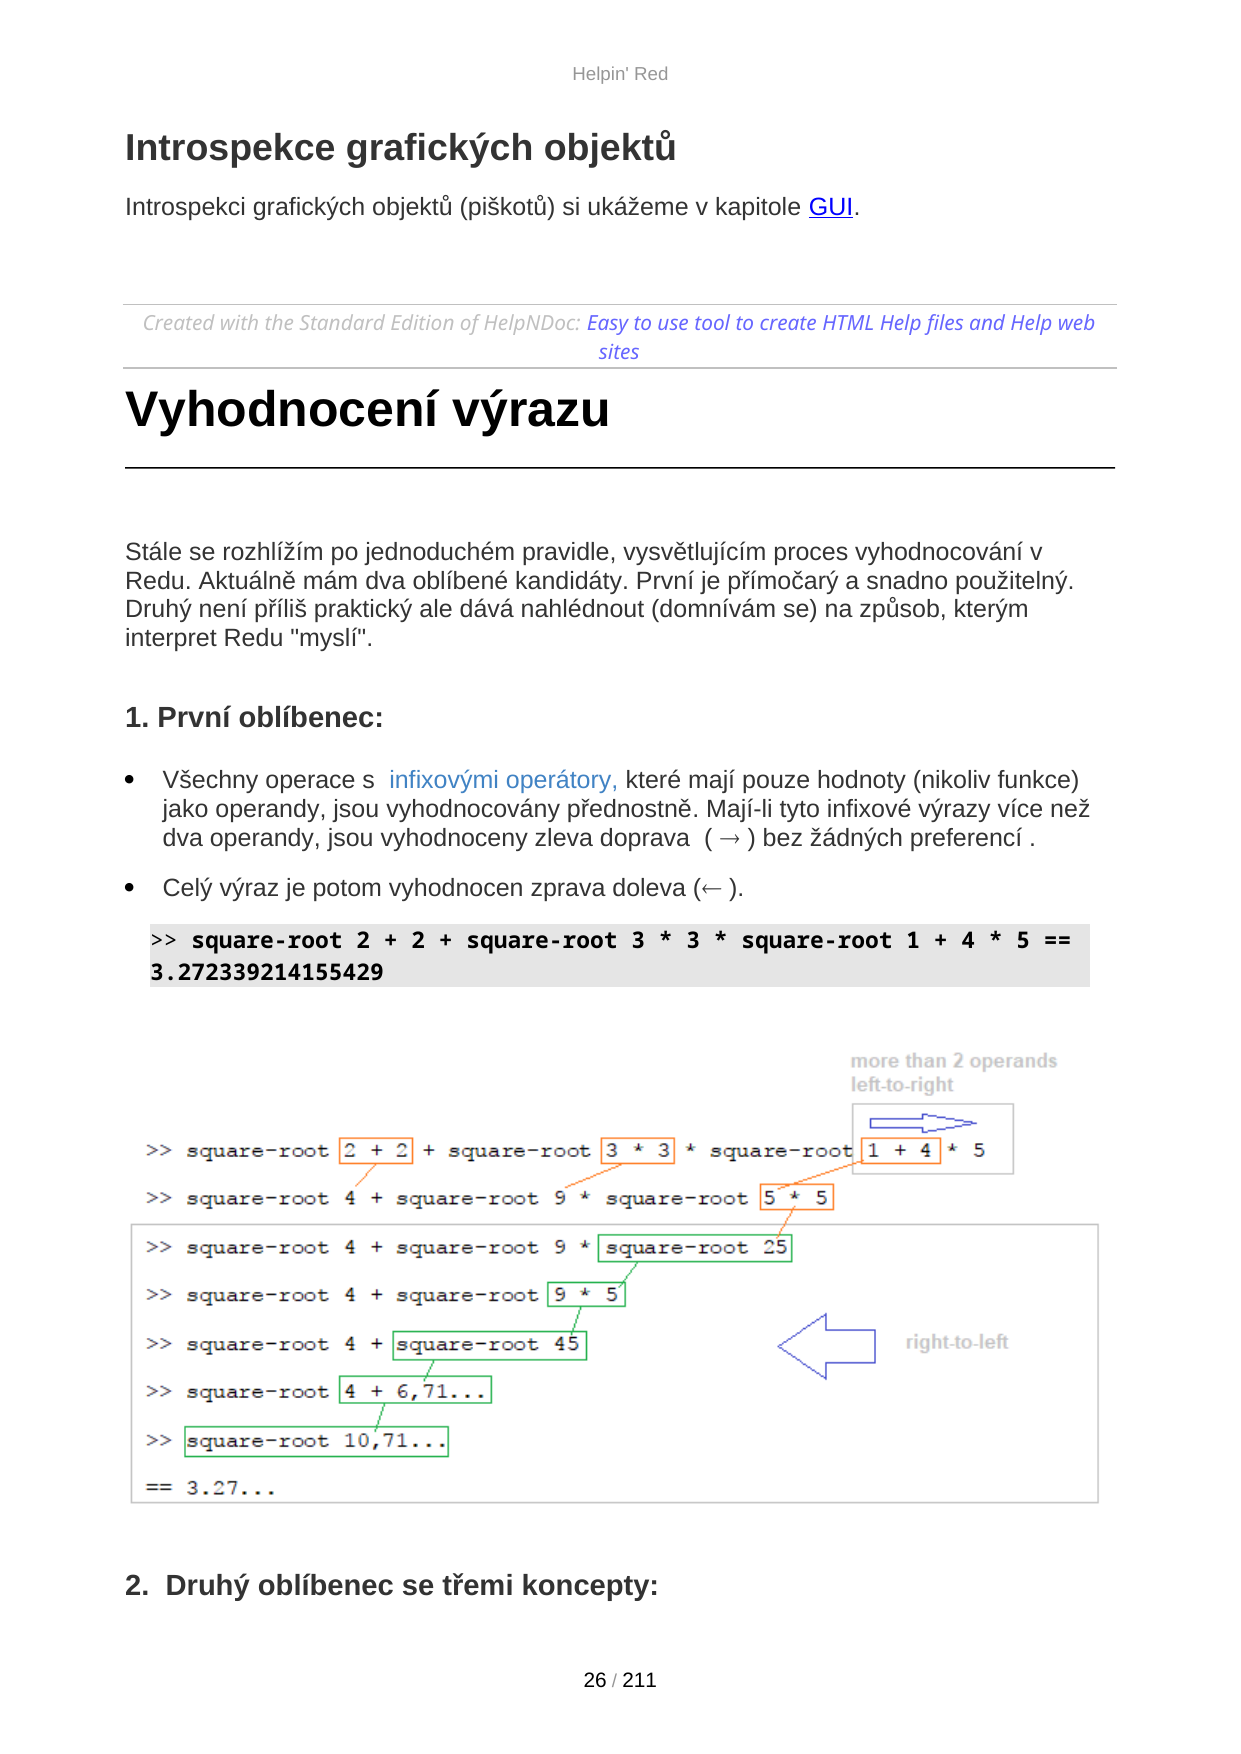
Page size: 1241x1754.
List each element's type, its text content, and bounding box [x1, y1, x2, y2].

text Created with the Standard Edition of HelpNDoc: Easy to use tool to create HTML Help files and Help web sites [123, 305, 1117, 367]
text 1. První oblíbenec: [125, 700, 1115, 734]
text Introspekce grafických objektů [125, 125, 1115, 168]
text Vyhodnocení výrazu [125, 380, 1115, 437]
text Introspekci grafických objektů (piškotů) si ukážeme v kapitole GUI. [125, 192, 1115, 221]
list Celý výraz je potom vyhodnocen zprava doleva ( ). [125, 873, 1115, 902]
picture [125, 1038, 1108, 1520]
list Všechny operace s infixovými operátory, které mají pouze hodnoty (nikoliv funkce) jako operandy, jsou vyhodnocovány přednostně. Mají-li tyto infixové výrazy více než dva operandy, jsou vyhodnoceny zleva doprava ( ) bez žádných preferencí . [125, 765, 1115, 852]
text Stále se rozhlížím po jednoduchém pravidle, vysvětlujícím proces vyhodnocování v Redu. Aktuálně mám dva oblíbené kandidáty. První je přímočarý a snadno použitelný. Druhý není příliš praktický ale dává nahlédnout (domnívám se) na způsob, kterým interpret Redu "myslí". [125, 537, 1115, 652]
text >> square-root 2 + 2 + square-root 3 * 3 * square-root 1 + 4 * 5 == 3.272339214155429 [150, 924, 1090, 987]
text 2. Druhý oblíbenec se třemi koncepty: [125, 1568, 1115, 1601]
